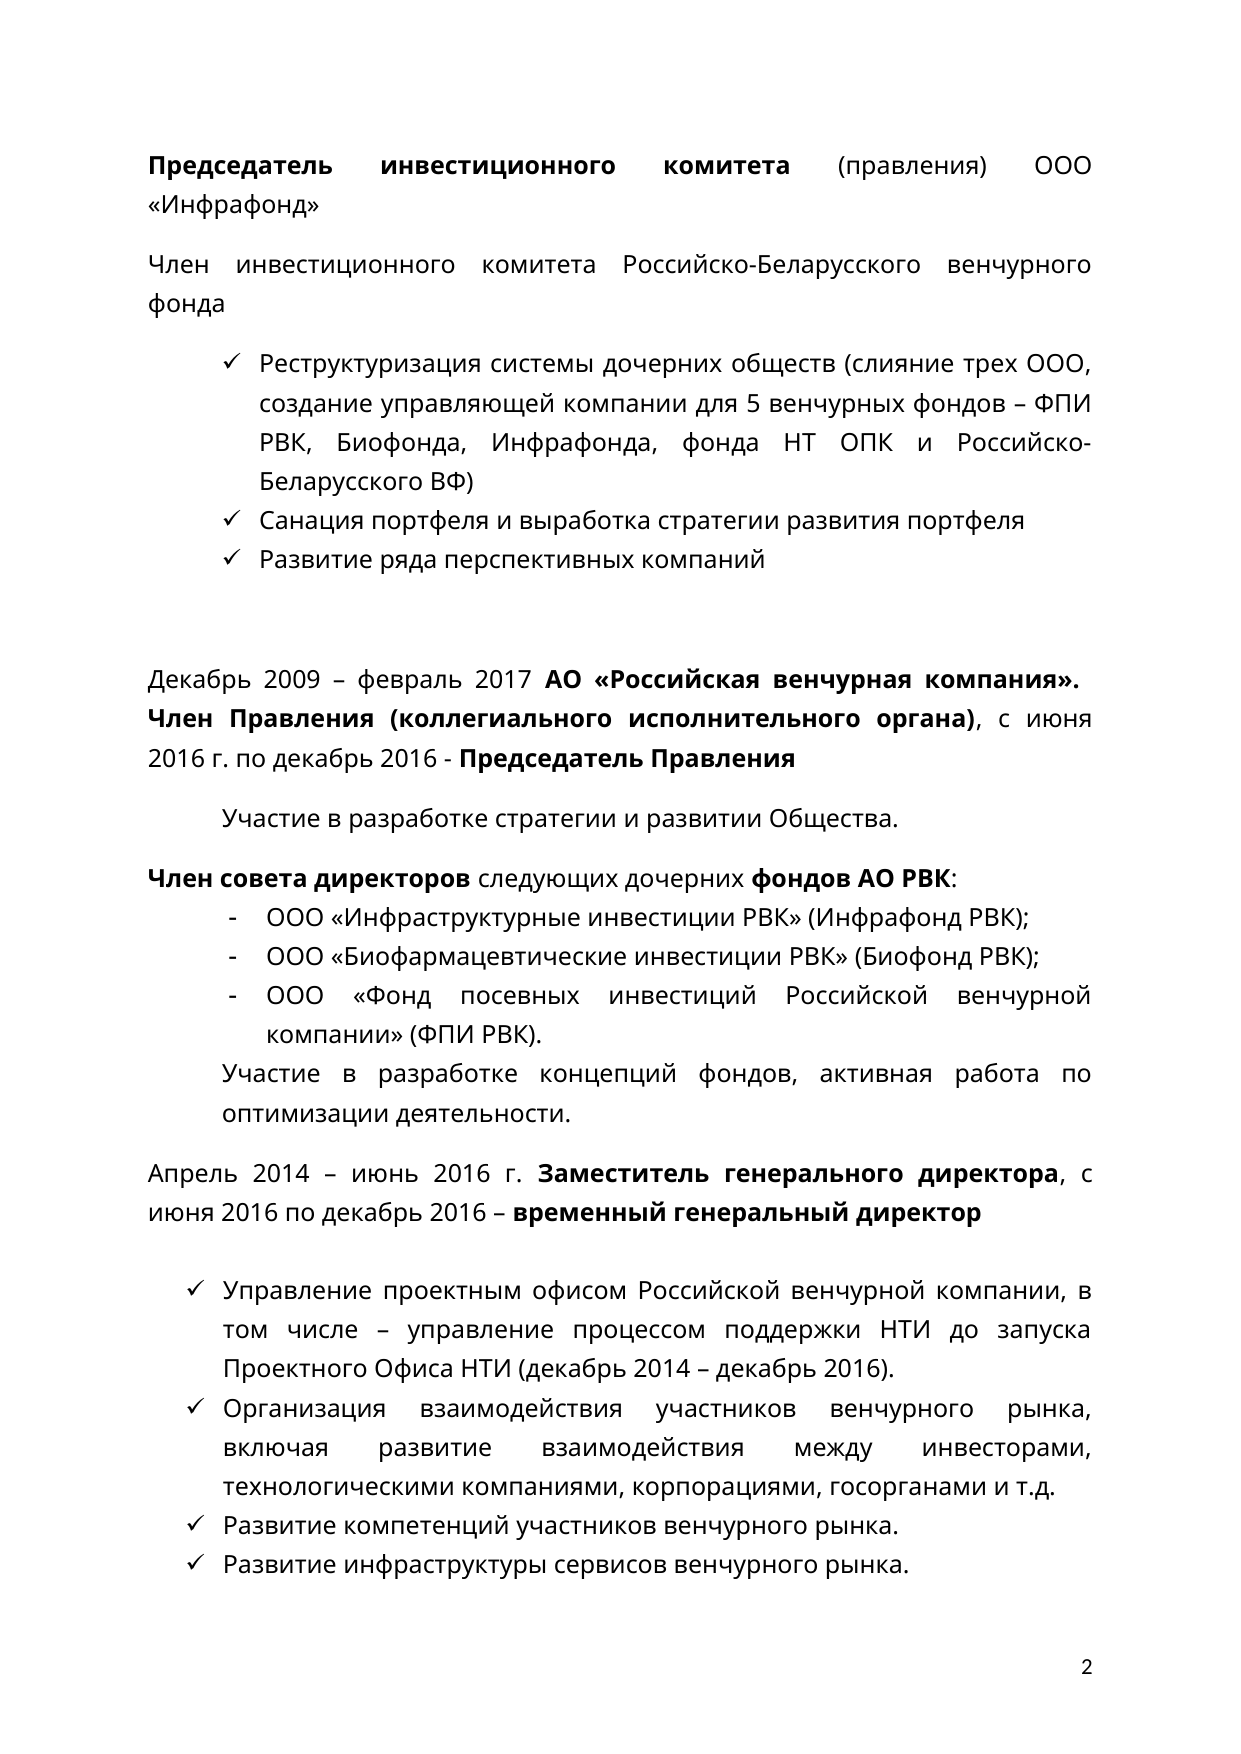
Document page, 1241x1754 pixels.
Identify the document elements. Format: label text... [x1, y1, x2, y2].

list Управление проектным офисом Российской венчурной компании, в том числе – управление процессом поддержки НТИ до запуска Проектного Офиса НТИ (декабрь 2014 – декабрь 2016). [185, 1273, 1092, 1385]
text Член совета директоров следующих дочерних фондов АО РВК: [148, 860, 1092, 894]
list ООО «Биофармацевтические инвестиции РВК» (Биофонд РВК); [228, 938, 1092, 973]
list Развитие компетенций участников венчурного рынка. [185, 1508, 1092, 1542]
text Председатель инвестиционного комитета (правления) ООО «Инфрафонд» [148, 148, 1092, 221]
list Развитие инфраструктуры сервисов венчурного рынка. [185, 1547, 1092, 1581]
list Участие в разработке концепций фондов, активная работа по оптимизации деятельности. [222, 1056, 1092, 1129]
list Санация портфеля и выработка стратегии развития портфеля [221, 503, 1092, 537]
text Член инвестиционного комитета Российско-Беларусского венчурного фонда [148, 247, 1092, 320]
text Декабрь 2009 – февраль 2017 АО «Российская венчурная компания». Член Правления (коллегиального исполнительного органа), с июня 2016 г. по декабрь 2016 - Председатель Правления [148, 662, 1092, 774]
list Развитие ряда перспективных компаний [221, 542, 1092, 576]
list Организация взаимодействия участников венчурного рынка, включая развитие взаимодействия между инвесторами, технологическими компаниями, корпорациями, госорганами и т.д. [185, 1390, 1092, 1503]
list ООО «Инфраструктурные инвестиции РВК» (Инфрафонд РВК); [228, 899, 1092, 933]
text Апрель 2014 – июнь 2016 г. Заместитель генерального директора, с июня 2016 по декабрь 2016 – временный генеральный директор [148, 1155, 1092, 1228]
list Реструктуризация системы дочерних обществ (слияние трех ООО, создание управляющей компании для 5 венчурных фондов – ФПИ РВК, Биофонда, Инфрафонда, фонда НТ ОПК и Российско-Беларусского ВФ) [221, 346, 1092, 498]
list ООО «Фонд посевных инвестиций Российской венчурной компании» (ФПИ РВК). [228, 978, 1092, 1051]
text Участие в разработке стратегии и развитии Общества. [222, 800, 1092, 834]
